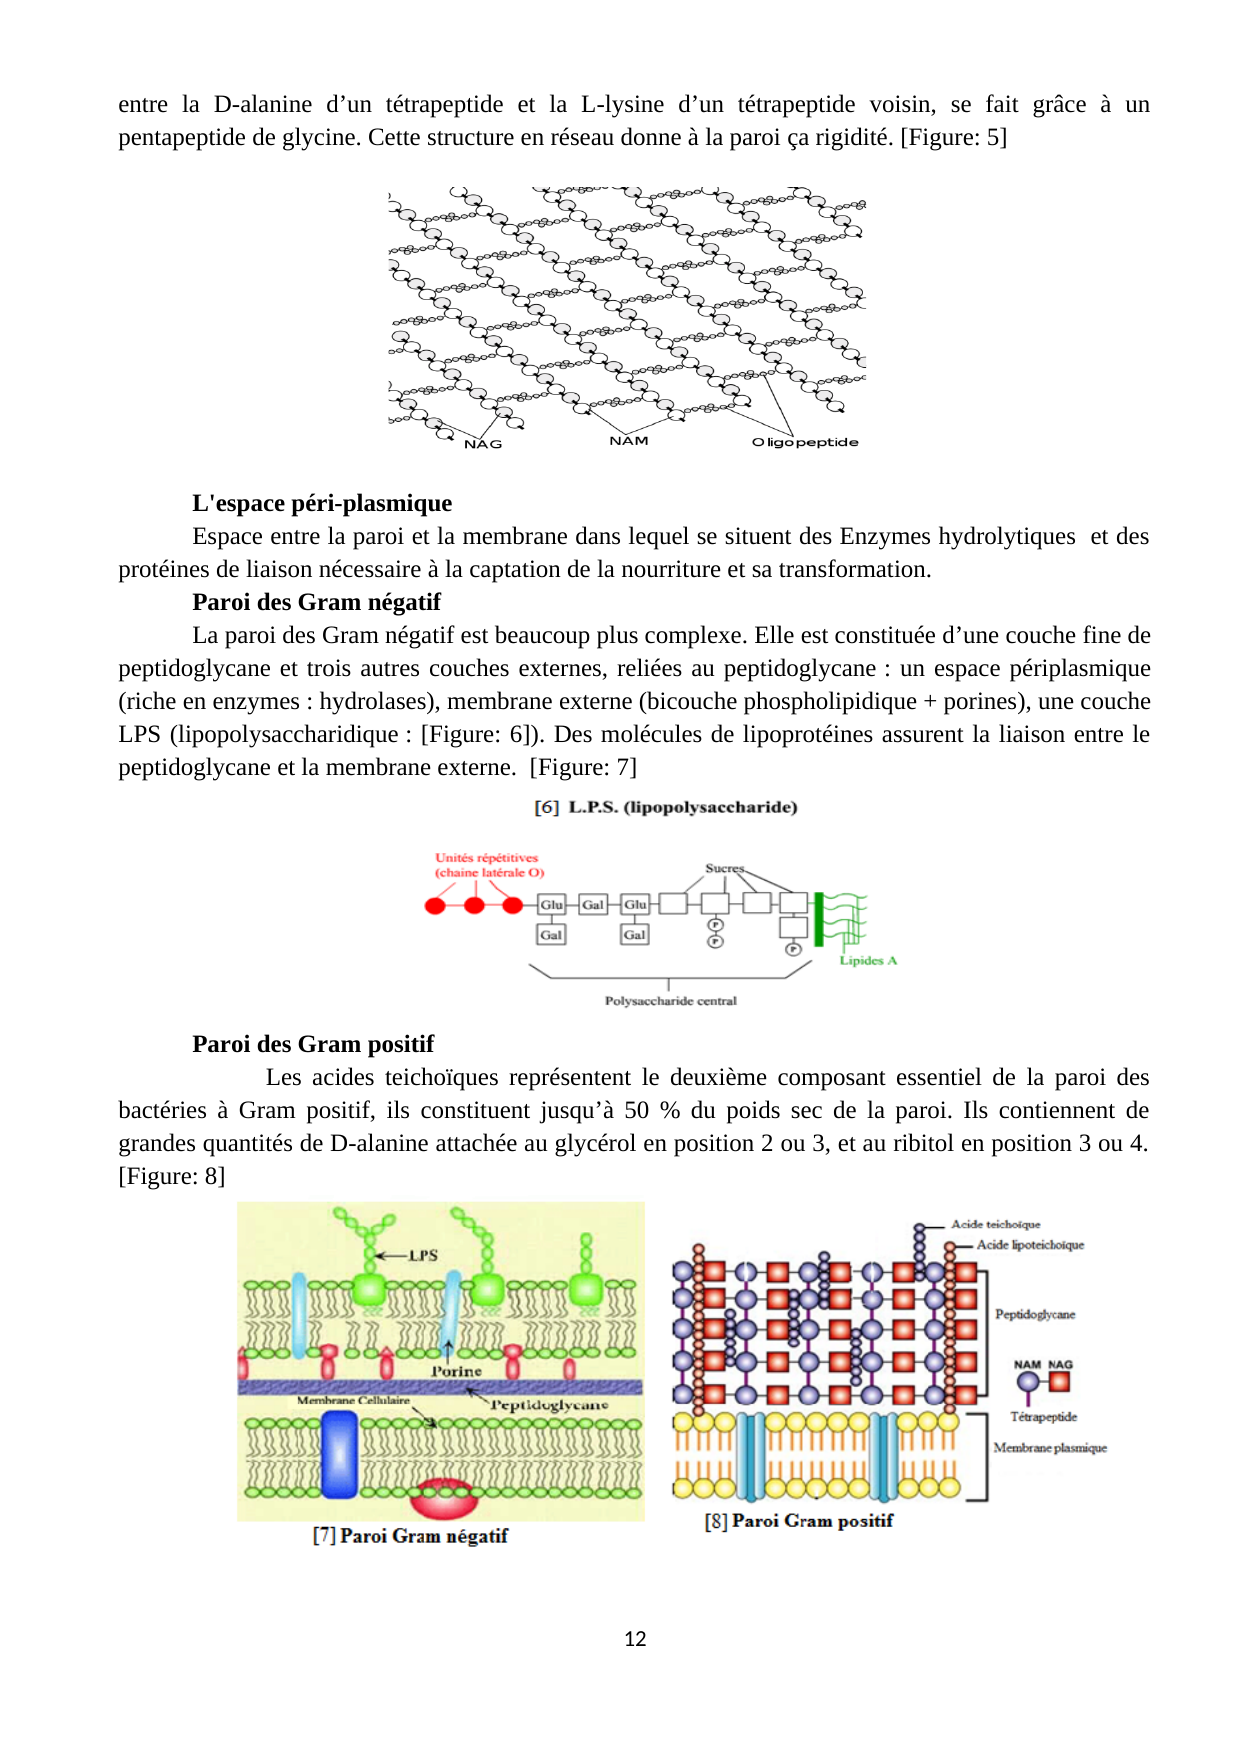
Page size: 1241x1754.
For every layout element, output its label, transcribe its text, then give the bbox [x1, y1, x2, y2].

text La paroi des Gram négatif est beaucoup plus complexe. Elle est constituée d’une couche fine de peptidoglycane et trois autres couches externes, reliées au peptidoglycane : un espace périplasmique (riche en enzymes : hydrolases), membrane externe (bicouche phospholipidique + porines), une couche LPS (lipopolysaccharidique : [Figure: 6]). Des molécules de lipoprotéines assurent la liaison entre le peptidoglycane et la membrane externe. [Figure: 7] [118, 620, 1152, 781]
text Les acides teichoïques représentent le deuxième composant essentiel de la paroi des bactéries à Gram positif, ils constituent jusqu’à 50 % du poids sec de la paroi. Ils contiennent de grandes quantités de D-alanine attachée au glycérol en position 2 ou 3, et au ribitol en position 3 ou 4. [Figure: 8] [118, 1062, 1152, 1190]
picture [376, 785, 968, 1025]
text Paroi des Gram positif [118, 1029, 1152, 1058]
text Paroi des Gram négatif [118, 587, 1152, 616]
text Espace entre la paroi et la membrane dans lequel se situent des Enzymes hydrolytiques et des protéines de liaison nécessaire à la captation de la nourriture et sa transformation. [118, 521, 1152, 582]
picture [388, 187, 867, 451]
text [118, 89, 1152, 150]
text L'espace péri-plasmique [118, 488, 1152, 516]
picture [228, 1194, 1115, 1560]
